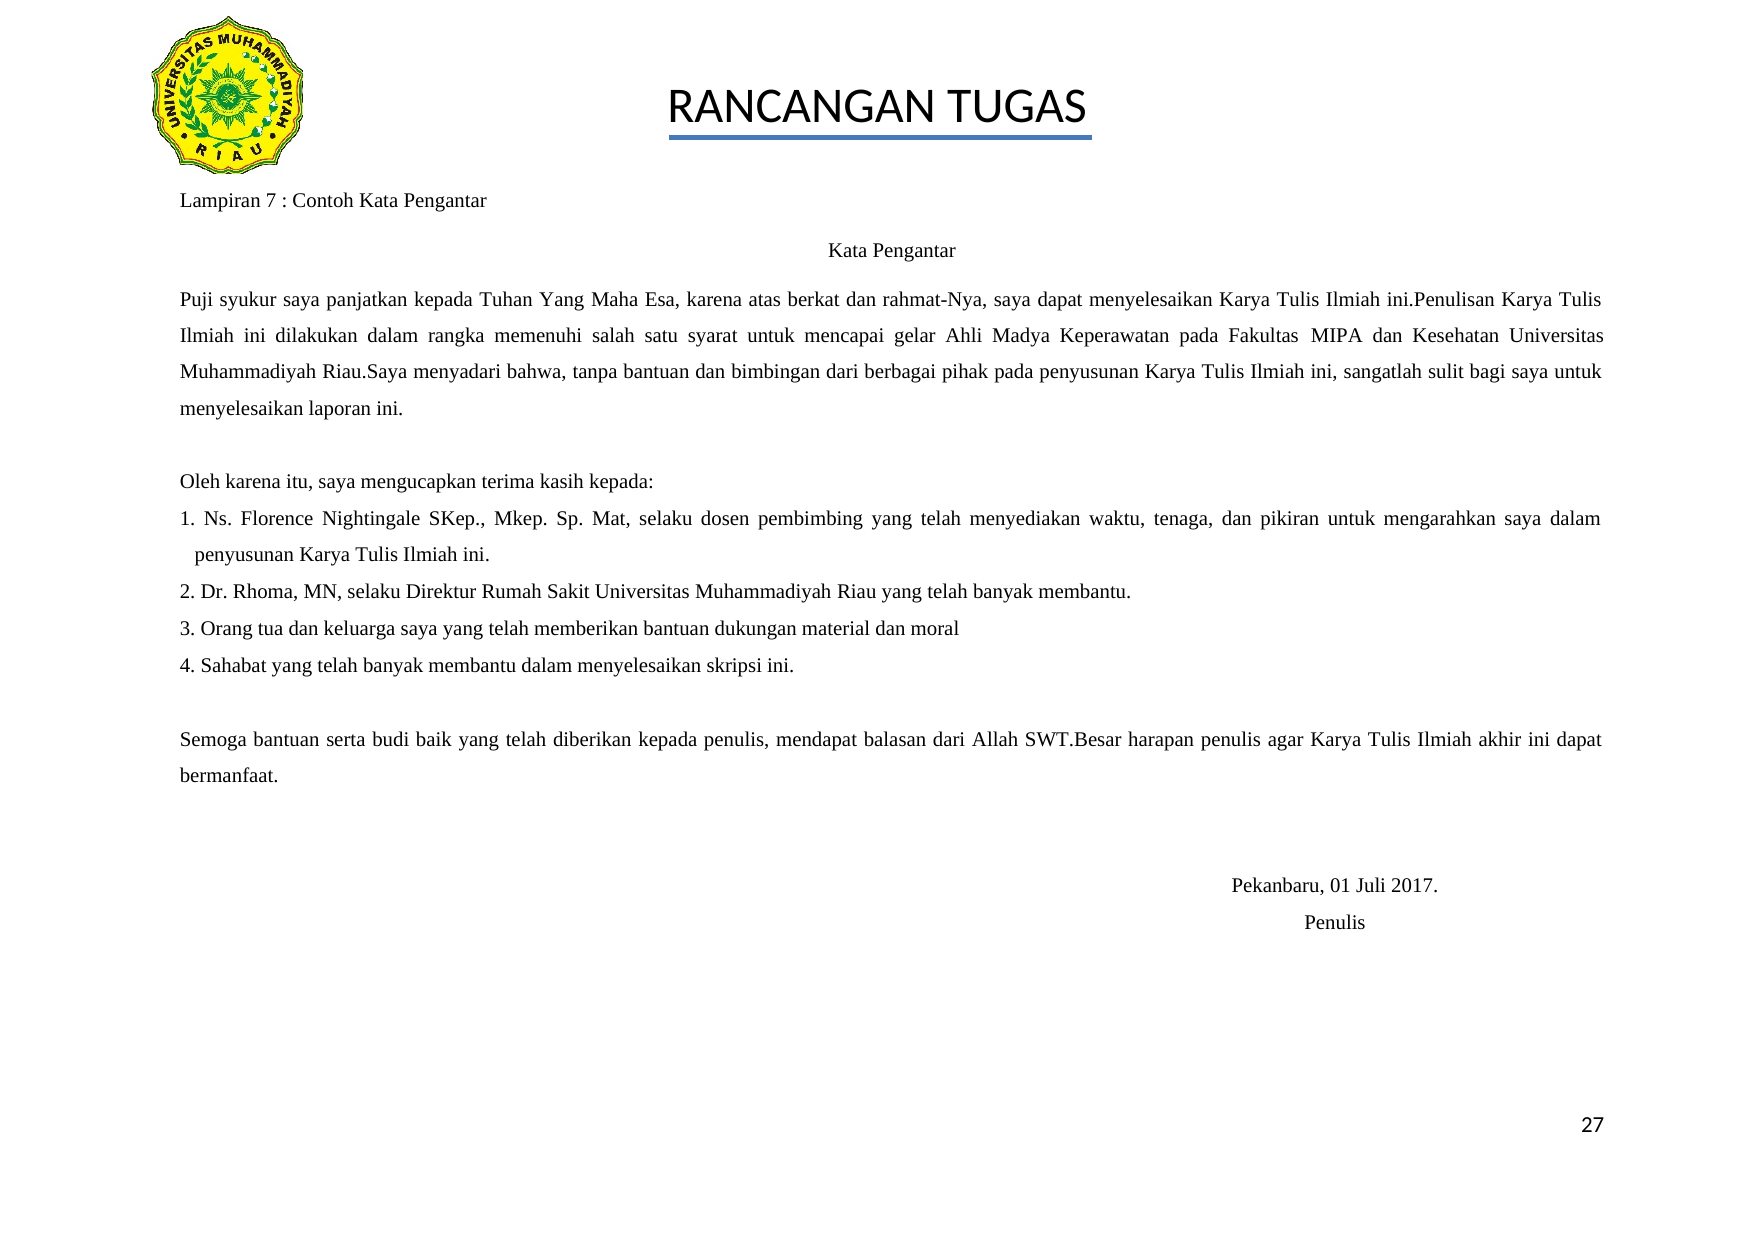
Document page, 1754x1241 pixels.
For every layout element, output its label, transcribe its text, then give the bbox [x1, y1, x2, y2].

text Semoga bantuan serta budi baik yang telah diberikan kepada penulis, mendapat balasan dari Allah SWT.Besar harapan penulis agar Karya Tulis Ilmiah akhir ini dapat bermanfaat. [179, 727, 1604, 787]
text 4. Sahabat yang telah banyak membantu dalam menyelesaikan skripsi ini. [179, 653, 1604, 677]
text Puji syukur saya panjatkan kepada Tuhan Yang Maha Esa, karena atas berkat dan rahmat-Nya, saya dapat menyelesaikan Karya Tulis Ilmiah ini.Penulisan Karya Tulis Ilmiah ini dilakukan dalam rangka memenuhi salah satu syarat untuk mencapai gelar Ahli Madya Keperawatan pada Fakultas MIPA dan Kesehatan Universitas Muhammadiyah Riau.Saya menyadari bahwa, tanpa bantuan dan bimbingan dari berbagai pihak pada penyusunan Karya Tulis Ilmiah ini, sangatlah sulit bagi saya untuk menyelesaikan laporan ini. [179, 287, 1604, 419]
text 2. Dr. Rhoma, MN, selaku Direktur Rumah Sakit Universitas Muhammadiyah Riau yang telah banyak membantu. [179, 579, 1604, 603]
text Pekanbaru, 01 Juli 2017. [1066, 873, 1604, 897]
text Kata Pengantar [179, 238, 1604, 262]
text Oleh karena itu, saya mengucapkan terima kasih kepada: [179, 469, 1604, 493]
text 3. Orang tua dan keluarga saya yang telah memberikan bantuan dukungan material dan moral [179, 616, 1604, 640]
text Lampiran 7 : Contoh Kata Pengantar [179, 188, 1604, 212]
text Penulis [1066, 910, 1604, 934]
text 1. Ns. Florence Nightingale SKep., Mkep. Sp. Mat, selaku dosen pembimbing yang telah menyediakan waktu, tenaga, dan pikiran untuk mengarahkan saya dalam penyusunan Karya Tulis Ilmiah ini. [179, 506, 1604, 566]
picture [150, 16, 303, 172]
